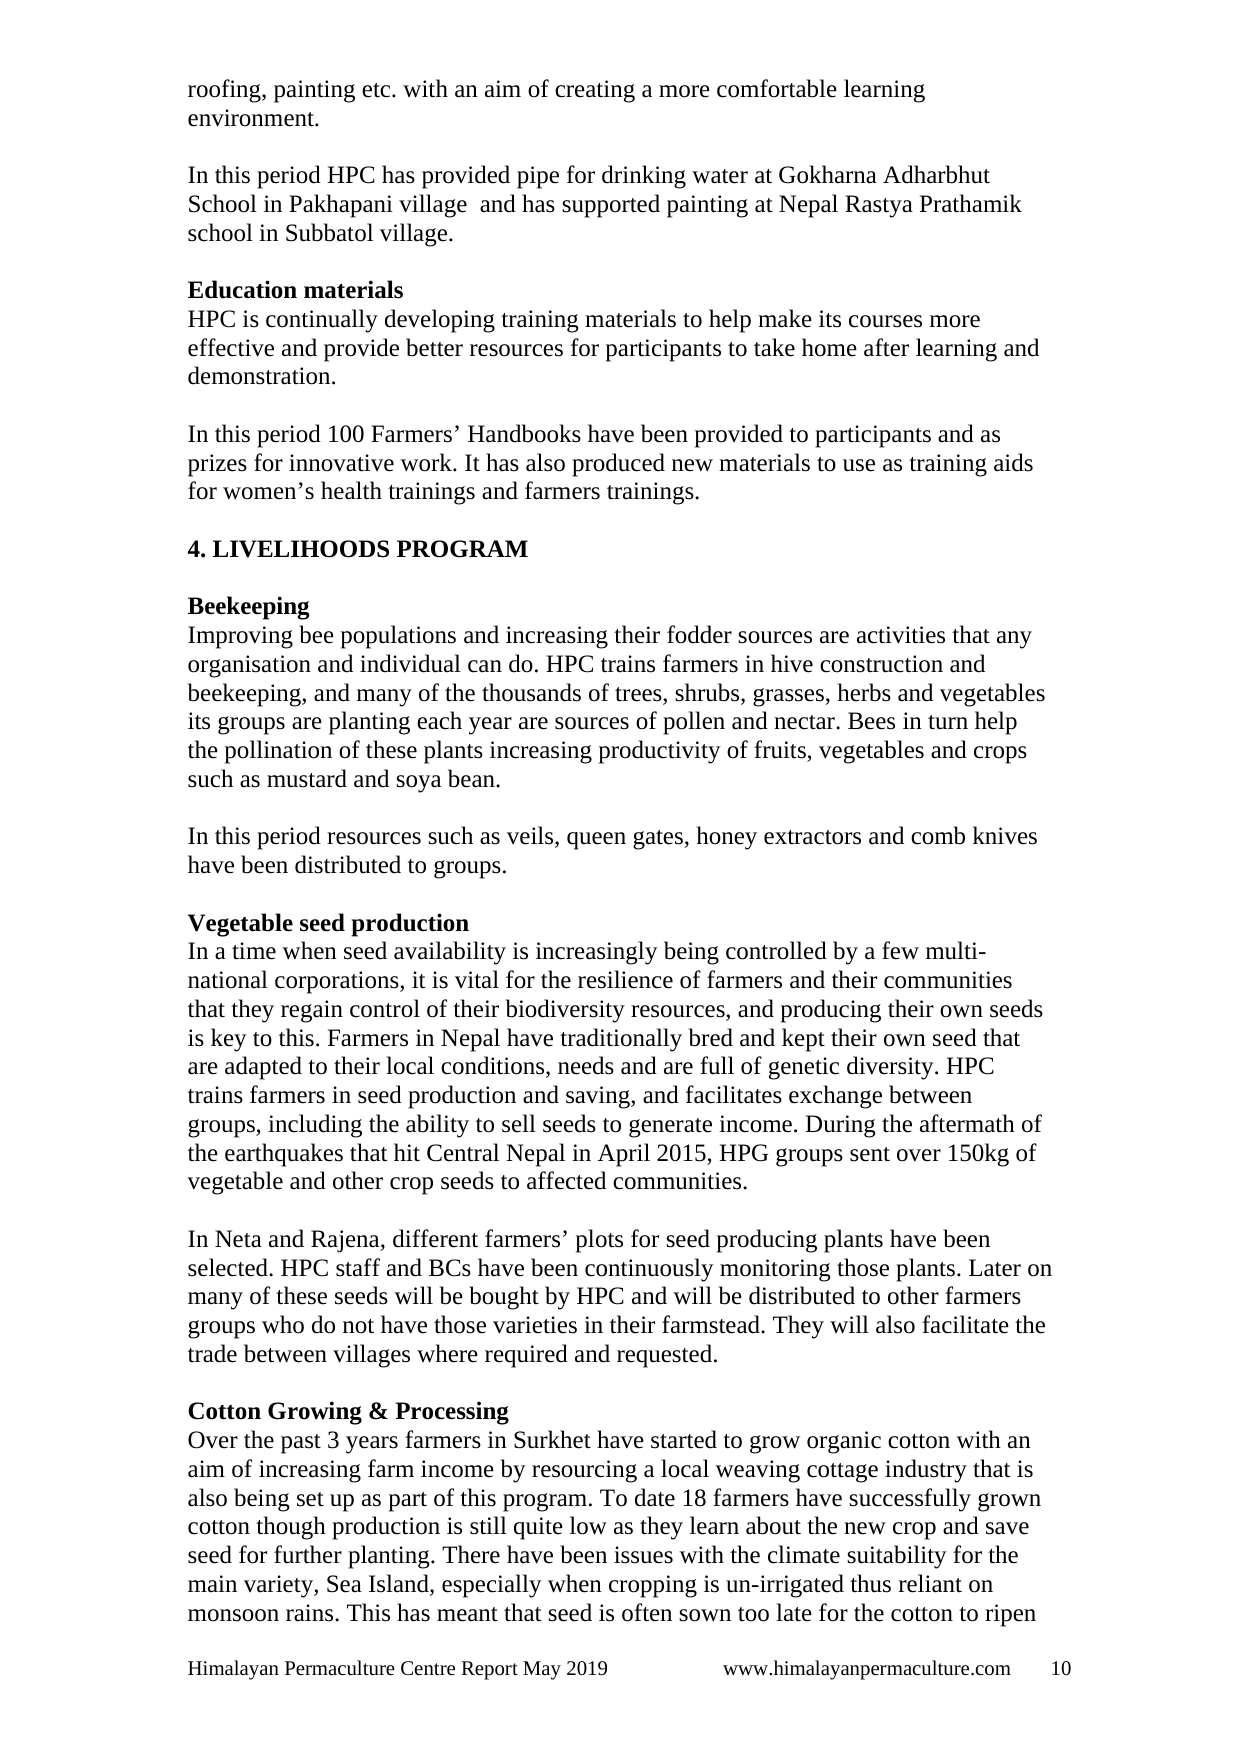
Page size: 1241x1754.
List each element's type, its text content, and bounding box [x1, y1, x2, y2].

text In this period HPC has provided pipe for drinking water at Gokharna Adharbhut School in Pakhapani village and has supported painting at Nepal Rastya Prathamik school in Subbatol village. [187, 160, 1053, 246]
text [187, 1425, 1053, 1626]
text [187, 74, 1053, 131]
text Improving bee populations and increasing their fodder sources are activities that any organisation and individual can do. HPC trains farmers in hive construction and beekeeping, and many of the thousands of trees, shrubs, grasses, herbs and vegetables its groups are planting each year are sources of pollen and nectar. Bees in turn help the pollination of these plants increasing productivity of fruits, vegetables and crops such as mustard and soya bean. [187, 620, 1053, 793]
text Vegetable seed production [187, 908, 1053, 936]
text 4. LIVELIHOODS PROGRAM [187, 534, 1053, 563]
text Beekeeping [187, 591, 1053, 620]
text Cotton Growing & Processing [187, 1396, 1053, 1425]
text HPC is continually developing training materials to help make its courses more effective and provide better resources for participants to take home after learning and demonstration. [187, 304, 1053, 390]
text In Neta and Rajena, different farmers’ plots for seed producing plants have been selected. HPC staff and BCs have been continuously monitoring those plants. Later on many of these seeds will be bought by HPC and will be distributed to other farmers groups who do not have those varieties in their farmstead. They will also facilitate the trade between villages where required and requested. [187, 1224, 1053, 1368]
text In a time when seed availability is increasingly being controlled by a few multi-national corporations, it is vital for the resilience of farmers and their communities that they regain control of their biodiversity resources, and producing their own seeds is key to this. Farmers in Nepal have traditionally bred and kept their own seed that are adapted to their local conditions, needs and are full of genetic diversity. HPC trains farmers in seed production and saving, and facilitates exchange between groups, including the ability to sell seeds to generate income. During the aftermath of the earthquakes that hit Central Nepal in April 2015, HPG groups sent over 150kg of vegetable and other crop seeds to affected communities. [187, 936, 1053, 1195]
text In this period 100 Farmers’ Handbooks have been provided to participants and as prizes for innovative work. It has also produced new materials to use as training aids for women’s health trainings and farmers trainings. [187, 419, 1053, 505]
text Education materials [187, 275, 1053, 304]
text In this period resources such as veils, queen gates, honey extractors and comb knives have been distributed to groups. [187, 821, 1053, 879]
